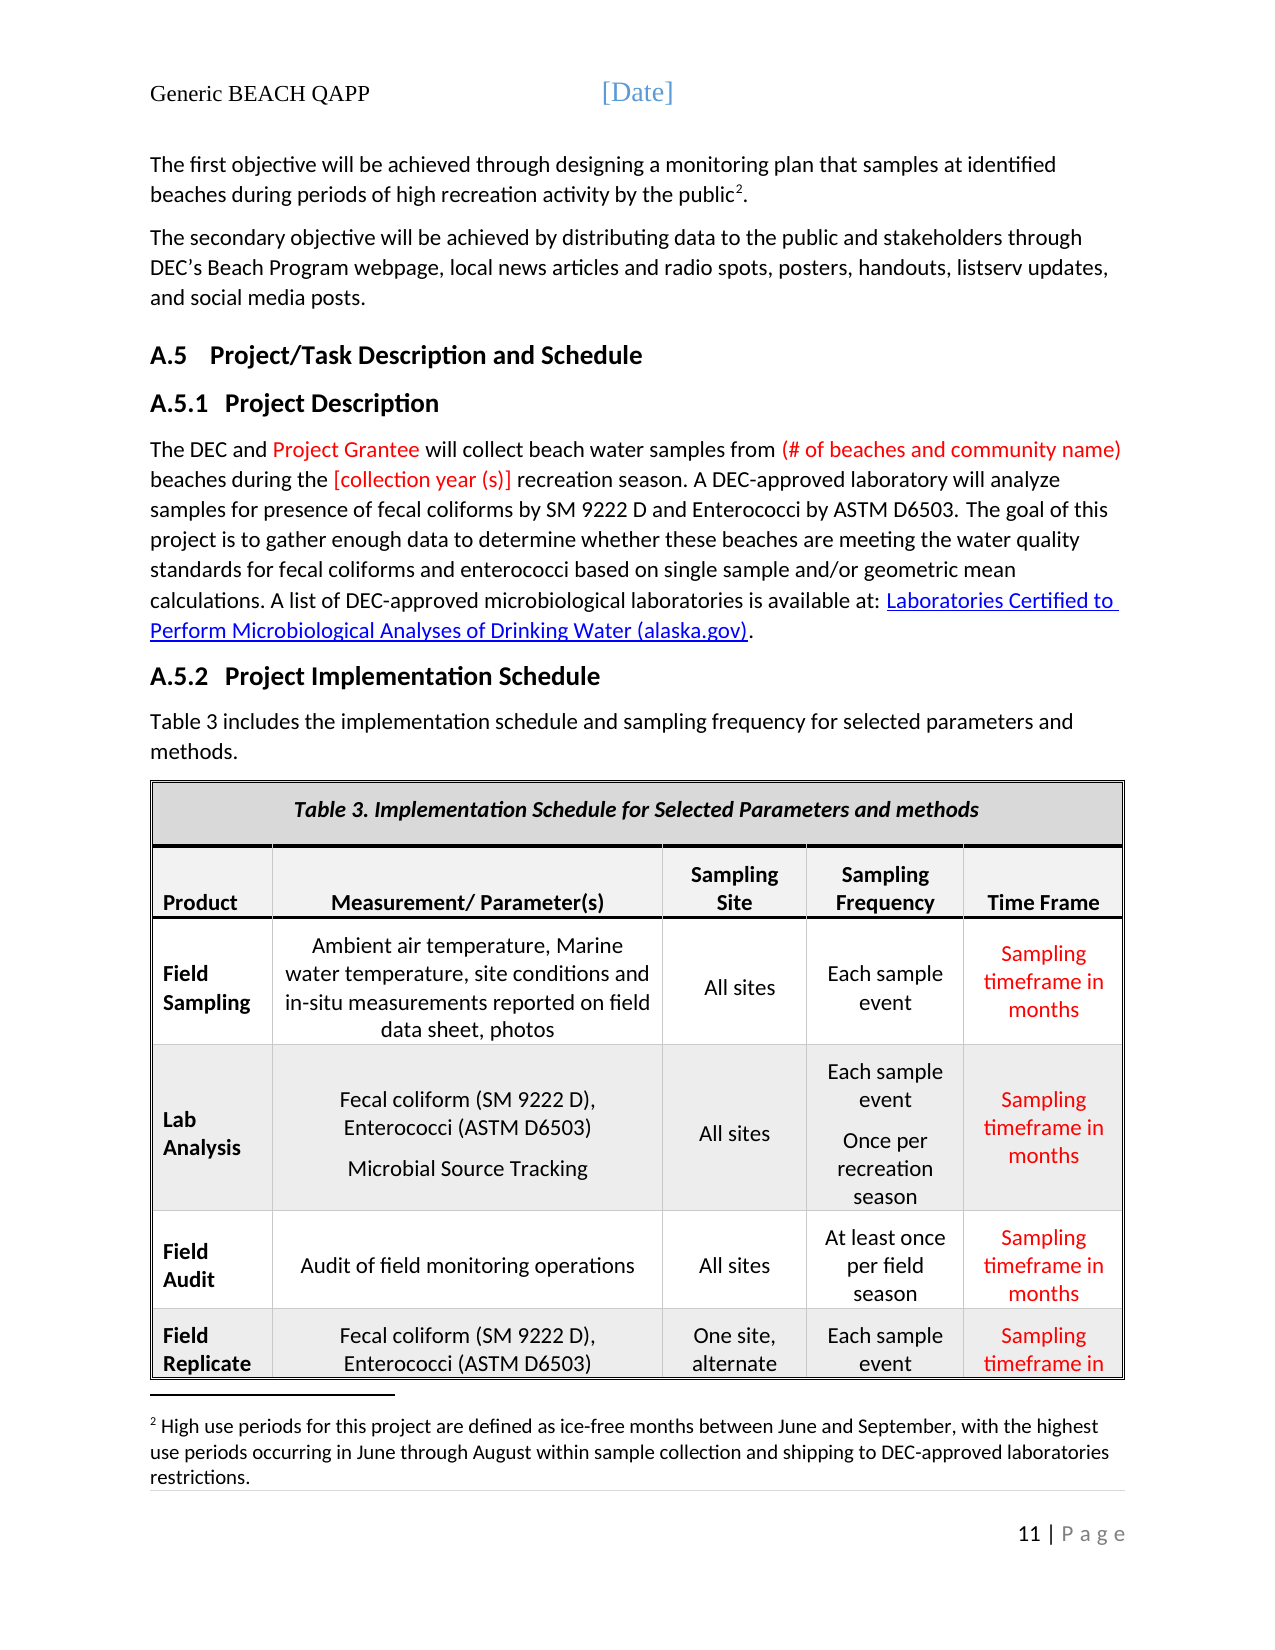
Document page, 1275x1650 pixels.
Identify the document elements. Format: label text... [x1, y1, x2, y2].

table_cell One site, alternate location [663, 1309, 806, 1377]
text The DEC and Project Grantee will collect beach water samples from (# of beaches and community name) beaches during the [collection year (s)] recreation season. A DEC-approved laboratory will analyze samples for presence of fecal coliforms by SM 9222 D and Enterococci by ASTM D6503. The goal of this project is to gather enough data to determine whether these beaches are meeting the water quality standards for fecal coliforms and enterococci based on single sample and/or geometric mean calculations. A list of DEC-approved microbiological laboratories is available at: Laboratories Certified to Perform Microbiological Analyses of Drinking Water (alaska.gov). [150, 435, 1125, 644]
text Table 3 includes the implementation schedule and sampling frequency for selected parameters and methods. [150, 707, 1125, 765]
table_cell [273, 1309, 662, 1377]
table_cell Field Sampling [153, 919, 272, 1044]
table_cell Lab Analysis [153, 1045, 272, 1210]
table_cell Sampling Site [663, 848, 806, 916]
table_cell Ambient air temperature, Marine water temperature, site conditions and in-situ measurements reported on field data sheet, photos [273, 919, 662, 1044]
table_cell Sampling timeframe in months [964, 1309, 1122, 1377]
table_header Table 3. Implementation Schedule for Selected Parameters and methods [153, 783, 1122, 844]
subtitle Project Description [150, 387, 1125, 420]
table_cell All sites [663, 1211, 806, 1307]
table_cell Measurement/ Parameter(s) [273, 848, 662, 916]
table_cell Sampling Frequency [807, 848, 963, 916]
table_cell Field Audit [153, 1211, 272, 1307]
table_cell Audit of field monitoring operations [273, 1211, 662, 1307]
table_cell Each sample event Once per recreation season [807, 1045, 963, 1210]
table_cell Each sample event [807, 1309, 963, 1377]
table_cell At least once per field season [807, 1211, 963, 1307]
text The first objective will be achieved through designing a monitoring plan that samples at identified beaches during periods of high recreation activity by the public. [150, 150, 1125, 208]
subtitle Project/Task Description and Schedule [150, 338, 1125, 372]
table_cell Sampling timeframe in months [964, 1211, 1122, 1307]
table_cell Field Replicate [153, 1309, 272, 1377]
table_cell Product [153, 848, 272, 916]
table_cell Sampling timeframe in months [964, 1045, 1122, 1210]
table_cell Each sample event [807, 919, 963, 1044]
table_cell Fecal coliform (SM 9222 D), Enterococci (ASTM D6503) Microbial Source Tracking [273, 1045, 662, 1210]
table_cell All sites [663, 1045, 806, 1210]
table_cell Time Frame [964, 848, 1122, 916]
table_cell All sites [663, 919, 806, 1044]
subtitle Project Implementation Schedule [150, 659, 1125, 692]
table_cell Sampling timeframe in months [964, 919, 1122, 1044]
text The secondary objective will be achieved by distributing data to the public and stakeholders through DEC’s Beach Program webpage, local news articles and radio spots, posters, handouts, listserv updates, and social media posts. [150, 223, 1125, 311]
